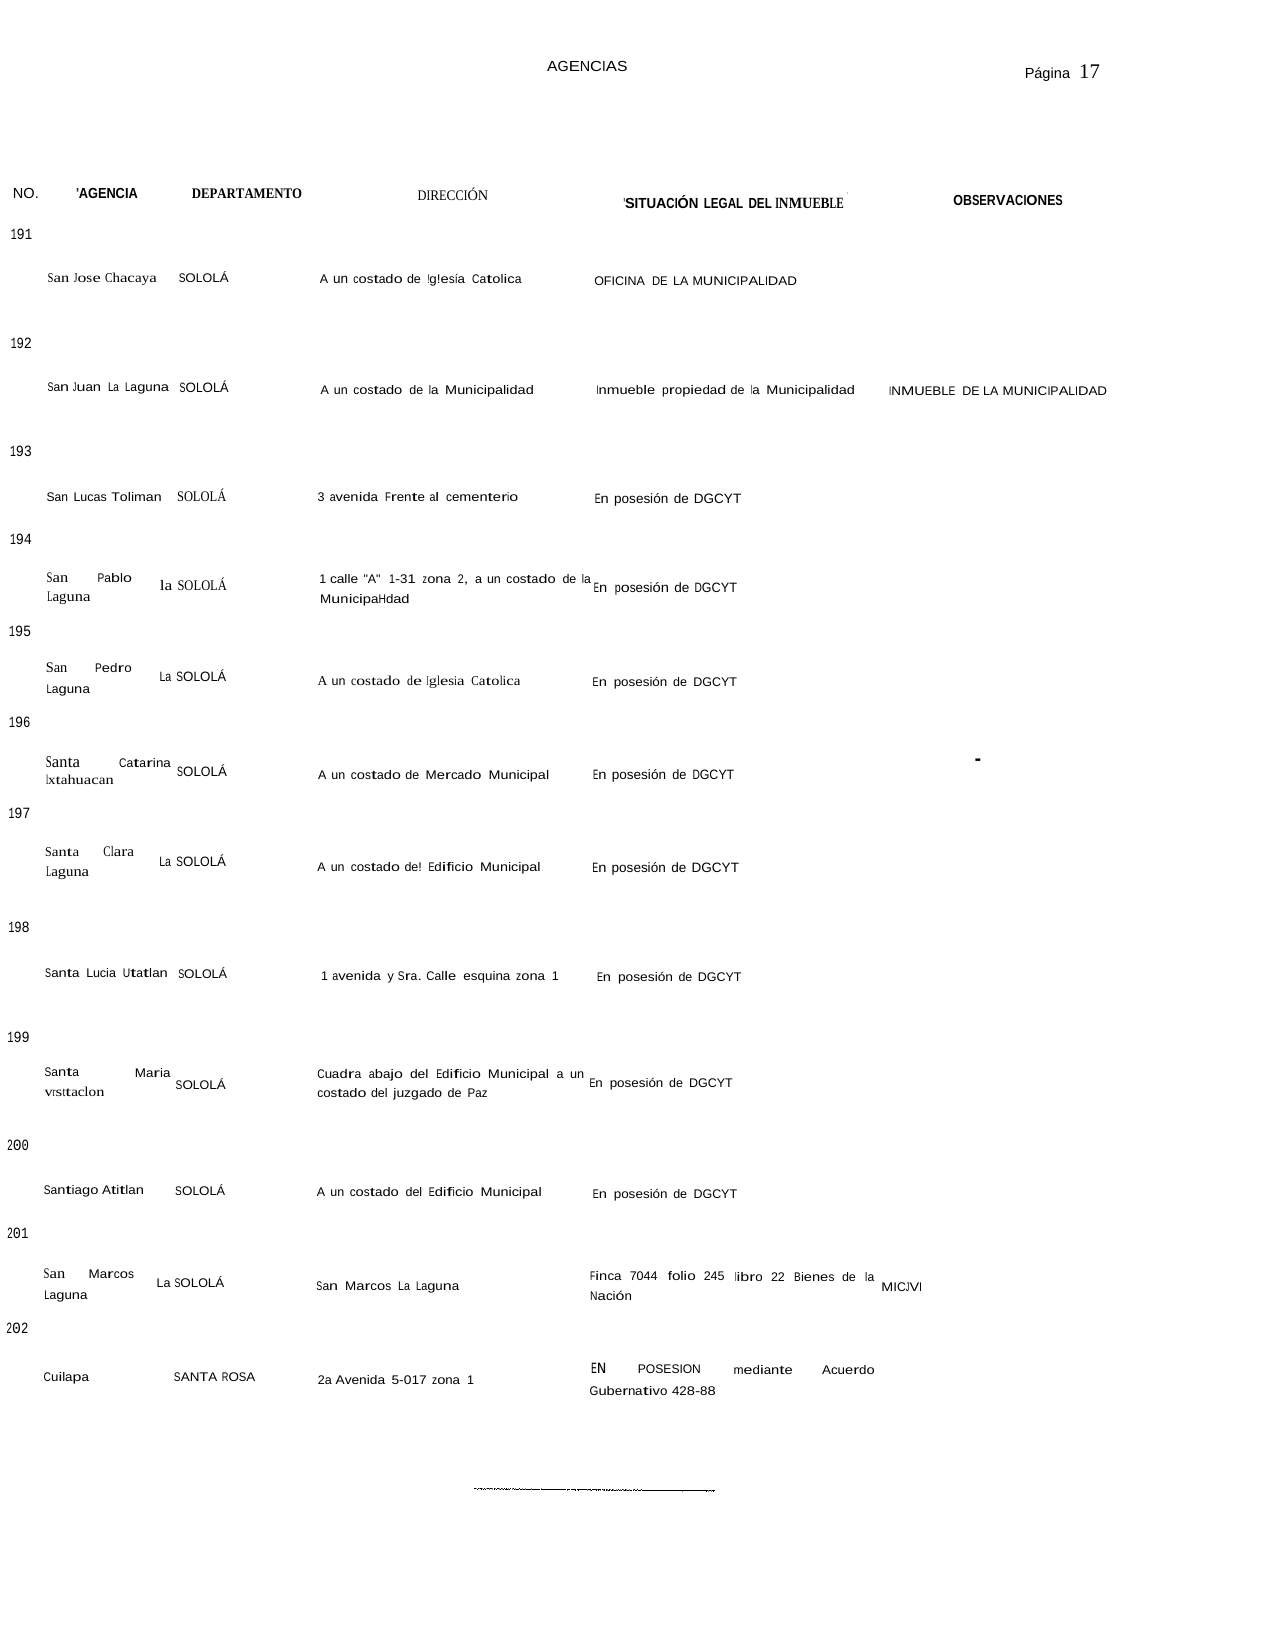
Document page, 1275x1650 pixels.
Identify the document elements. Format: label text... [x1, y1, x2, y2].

text Cuadra abajo del Edificio Municipal a un [317, 1067, 1114, 1080]
text Finca 7044 folio 245 libro 22 Bienes de la [590, 1270, 1114, 1283]
text OBSERVACIONES [953, 194, 1114, 209]
text 198 [8, 921, 1114, 937]
text SOLOLÁ [175, 1077, 230, 1092]
text 'SITUACIÓN LEGAL DEL INMUEBLE ' [623, 190, 854, 212]
text San Marcos La Laguna [316, 1279, 461, 1293]
text San Pedro La SOLOLÁ A un costado de Iglesia Catolica [46, 660, 1114, 685]
text 200 [7, 1138, 1114, 1155]
text Cuilapa SANTA ROSA 2a Avenida 5-017 zona 1 EN POSESION mediante Acuerdo [43, 1362, 1114, 1385]
text 192 [11, 336, 1114, 352]
text 196 [9, 714, 35, 732]
text 191 [11, 227, 1114, 244]
text Gubernativo 428-88 [586, 1385, 719, 1398]
text Laguna MunicipaHdad En posesión de DGCYT [47, 588, 1114, 605]
text MICJVI Nación [590, 1285, 925, 1303]
text Santa Lucia Utatlan SOLOLÁ 1 avenida y Sra. Calle esquina zona 1 En posesión de DGCYT [45, 967, 1114, 983]
text Santa Clara La SOLOLÁ A un costado de! Edificio Municipal En posesión de DGCYT [45, 843, 1114, 875]
text 193 [10, 444, 1114, 461]
text 197 [8, 805, 35, 823]
text 195 [9, 623, 36, 641]
text 199 [7, 1030, 1114, 1047]
text Santa Maria [44, 1064, 173, 1080]
text San Pablo la SOLOLÁ 1 calle "A" 1-31 zona 2, a un costado de la [46, 570, 1114, 588]
picture [473, 1479, 715, 1495]
text San Marcos La SOLOLÁ Laguna [43, 1262, 228, 1304]
text costado del juzgado de Paz En posesión de DGCYT [317, 1080, 1114, 1098]
text San Juan La Laguna SOLOLÁ A un costado de la Municipalidad Inmueble propiedad de la Municipalidad INMUEBLE DE LA MUNICIPALIDAD [47, 381, 1114, 397]
text lxtahuacan [46, 774, 1114, 787]
text Santiago Atitlan SOLOLÁ A un costado del Edificio Municipal En posesión de DGCYT [43, 1183, 1114, 1200]
text 201 [7, 1226, 33, 1244]
text 202 [6, 1320, 33, 1338]
text vrsttaclon [44, 1084, 170, 1099]
text Santa Catarina [46, 752, 1114, 768]
text San Jose Chacaya SOLOLÁ A un costado de !g!esía Catolica OFICINA DE LA MUNICIPALIDAD [47, 272, 1114, 287]
text San Lucas Toliman SOLOLÁ 3 avenida Frente al cementerio En posesión de DGCYT [46, 489, 1114, 506]
text 194 [10, 532, 37, 549]
text NO. 'AGENCIA DEPARTAMENTO DIRECCIÓN [13, 185, 494, 203]
